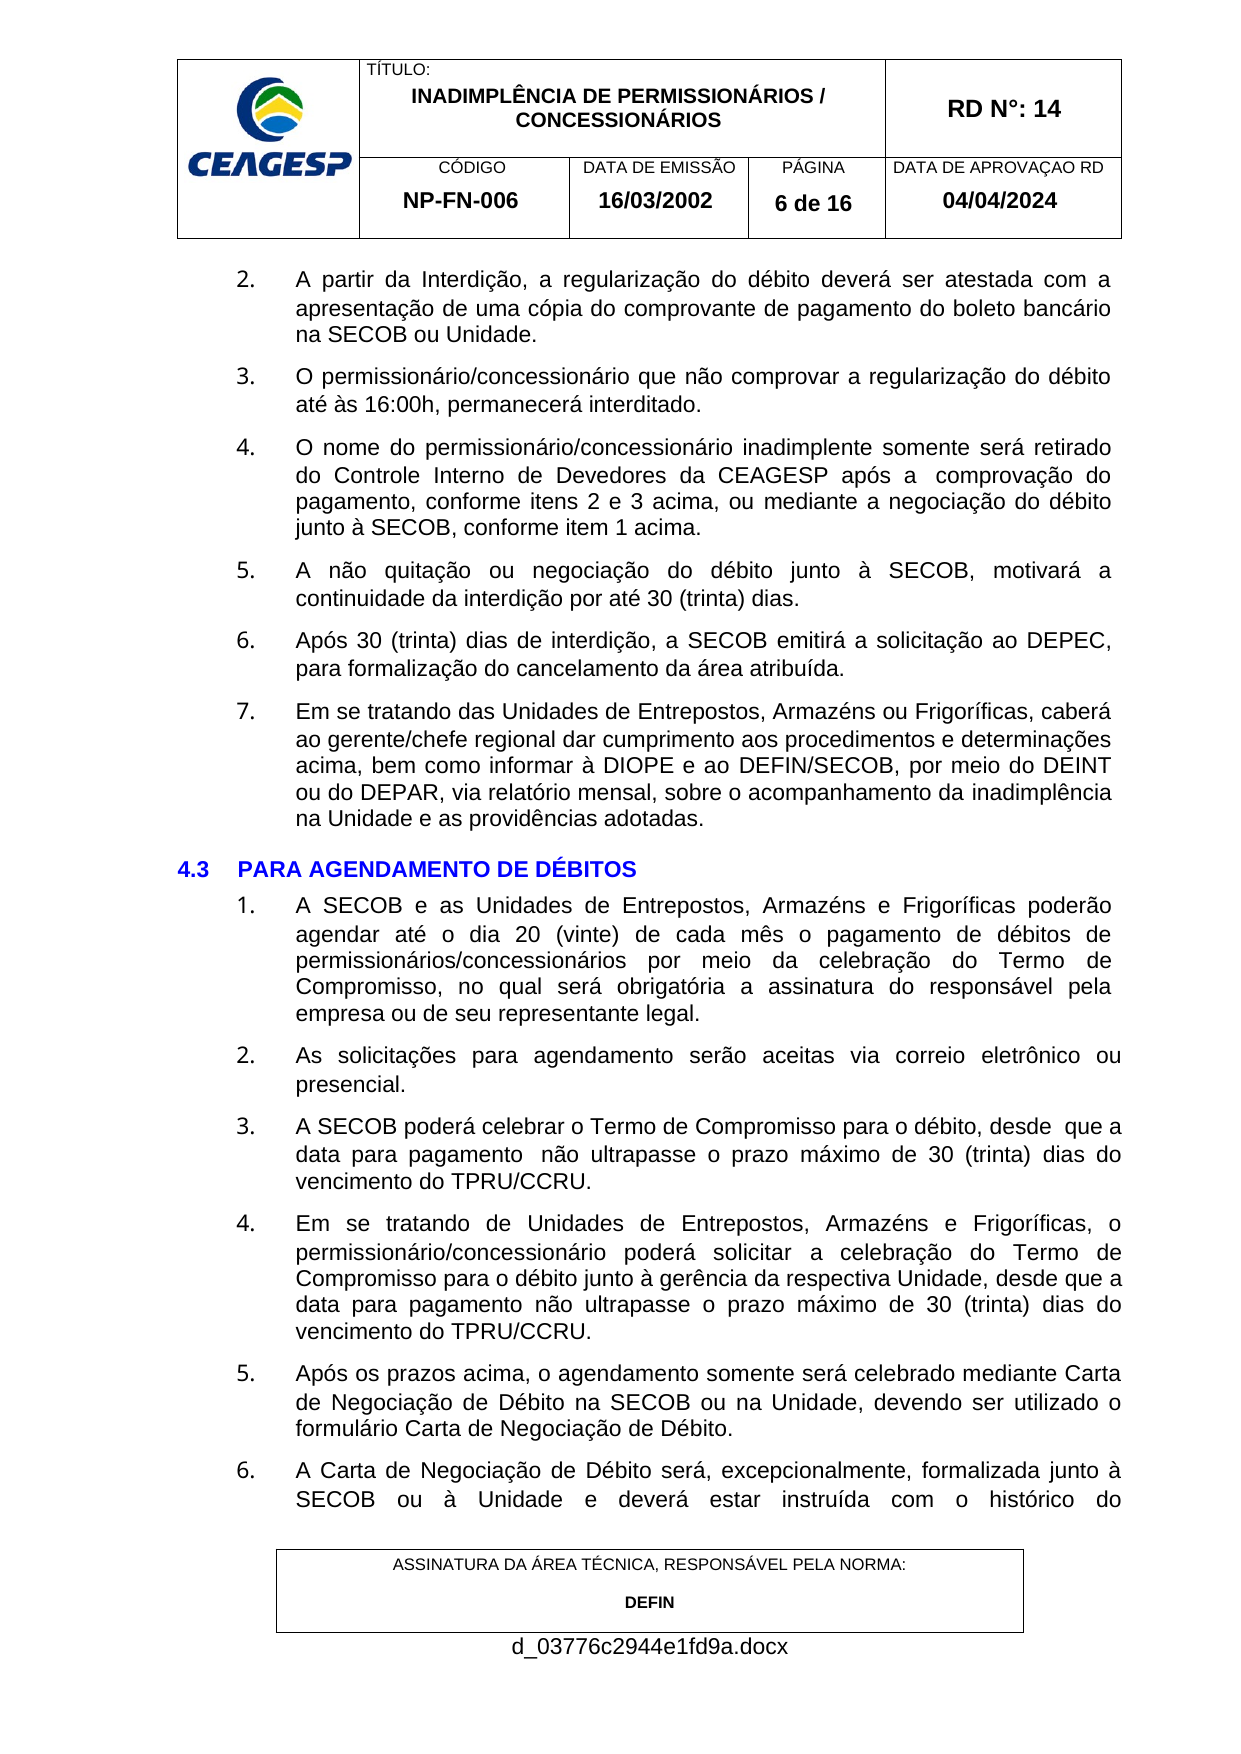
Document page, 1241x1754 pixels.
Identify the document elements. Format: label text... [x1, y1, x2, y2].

list A SECOB poderá celebrar o Termo de Compromisso para o débito, desde que a data para pagamento não ultrapasse o prazo máximo de 30 (trinta) dias do vencimento do TPRU/CCRU. [236, 1110, 1122, 1194]
list Em se tratando de Unidades de Entrepostos, Armazéns e Frigoríficas, o permissionário/concessionário poderá solicitar a celebração do Termo de Compromisso para o débito junto à gerência da respectiva Unidade, desde que a data para pagamento não ultrapasse o prazo máximo de 30 (trinta) dias do vencimento do TPRU/CCRU. [236, 1207, 1122, 1344]
subtitle PARA AGENDAMENTO DE DÉBITOS [177, 856, 1122, 883]
list O nome do permissionário/concessionário inadimplente somente será retirado do Controle Interno de Devedores da CEAGESP após a comprovação do pagamento, conforme itens 2 e 3 acima, ou mediante a negociação do débito junto à SECOB, conforme item 1 acima. [236, 430, 1112, 541]
list A não quitação ou negociação do débito junto à SECOB, motivará a continuidade da interdição por até 30 (trinta) dias. [236, 554, 1112, 611]
list Após os prazos acima, o agendamento somente será celebrado mediante Carta de Negociação de Débito na SECOB ou na Unidade, devendo ser utilizado o formulário Carta de Negociação de Débito. [236, 1357, 1122, 1441]
list As solicitações para agendamento serão aceitas via correio eletrônico ou presencial. [236, 1039, 1122, 1097]
list A SECOB e as Unidades de Entrepostos, Armazéns e Frigoríficas poderão agendar até o dia 20 (vinte) de cada mês o pagamento de débitos de permissionários/concessionários por meio da celebração do Termo de Compromisso, no qual será obrigatória a assinatura do responsável pela empresa ou de seu representante legal. [236, 889, 1112, 1026]
list A partir da Interdição, a regularização do débito deverá ser atestada com a apresentação de uma cópia do comprovante de pagamento do boleto bancário na SECOB ou Unidade. [236, 263, 1112, 347]
list Em se tratando das Unidades de Entrepostos, Armazéns ou Frigoríficas, caberá ao gerente/chefe regional dar cumprimento aos procedimentos e determinações acima, bem como informar à DIOPE e ao DEFIN/SECOB, por meio do DEINT ou do DEPAR, via relatório mensal, sobre o acompanhamento da inadimplência na Unidade e as providências adotadas. [236, 695, 1112, 831]
list O permissionário/concessionário que não comprovar a regularização do débito até às 16:00h, permanecerá interditado. [236, 360, 1112, 418]
list Após 30 (trinta) dias de interdição, a SECOB emitirá a solicitação ao DEPEC, para formalização do cancelamento da área atribuída. [236, 624, 1112, 682]
picture [184, 70, 354, 183]
